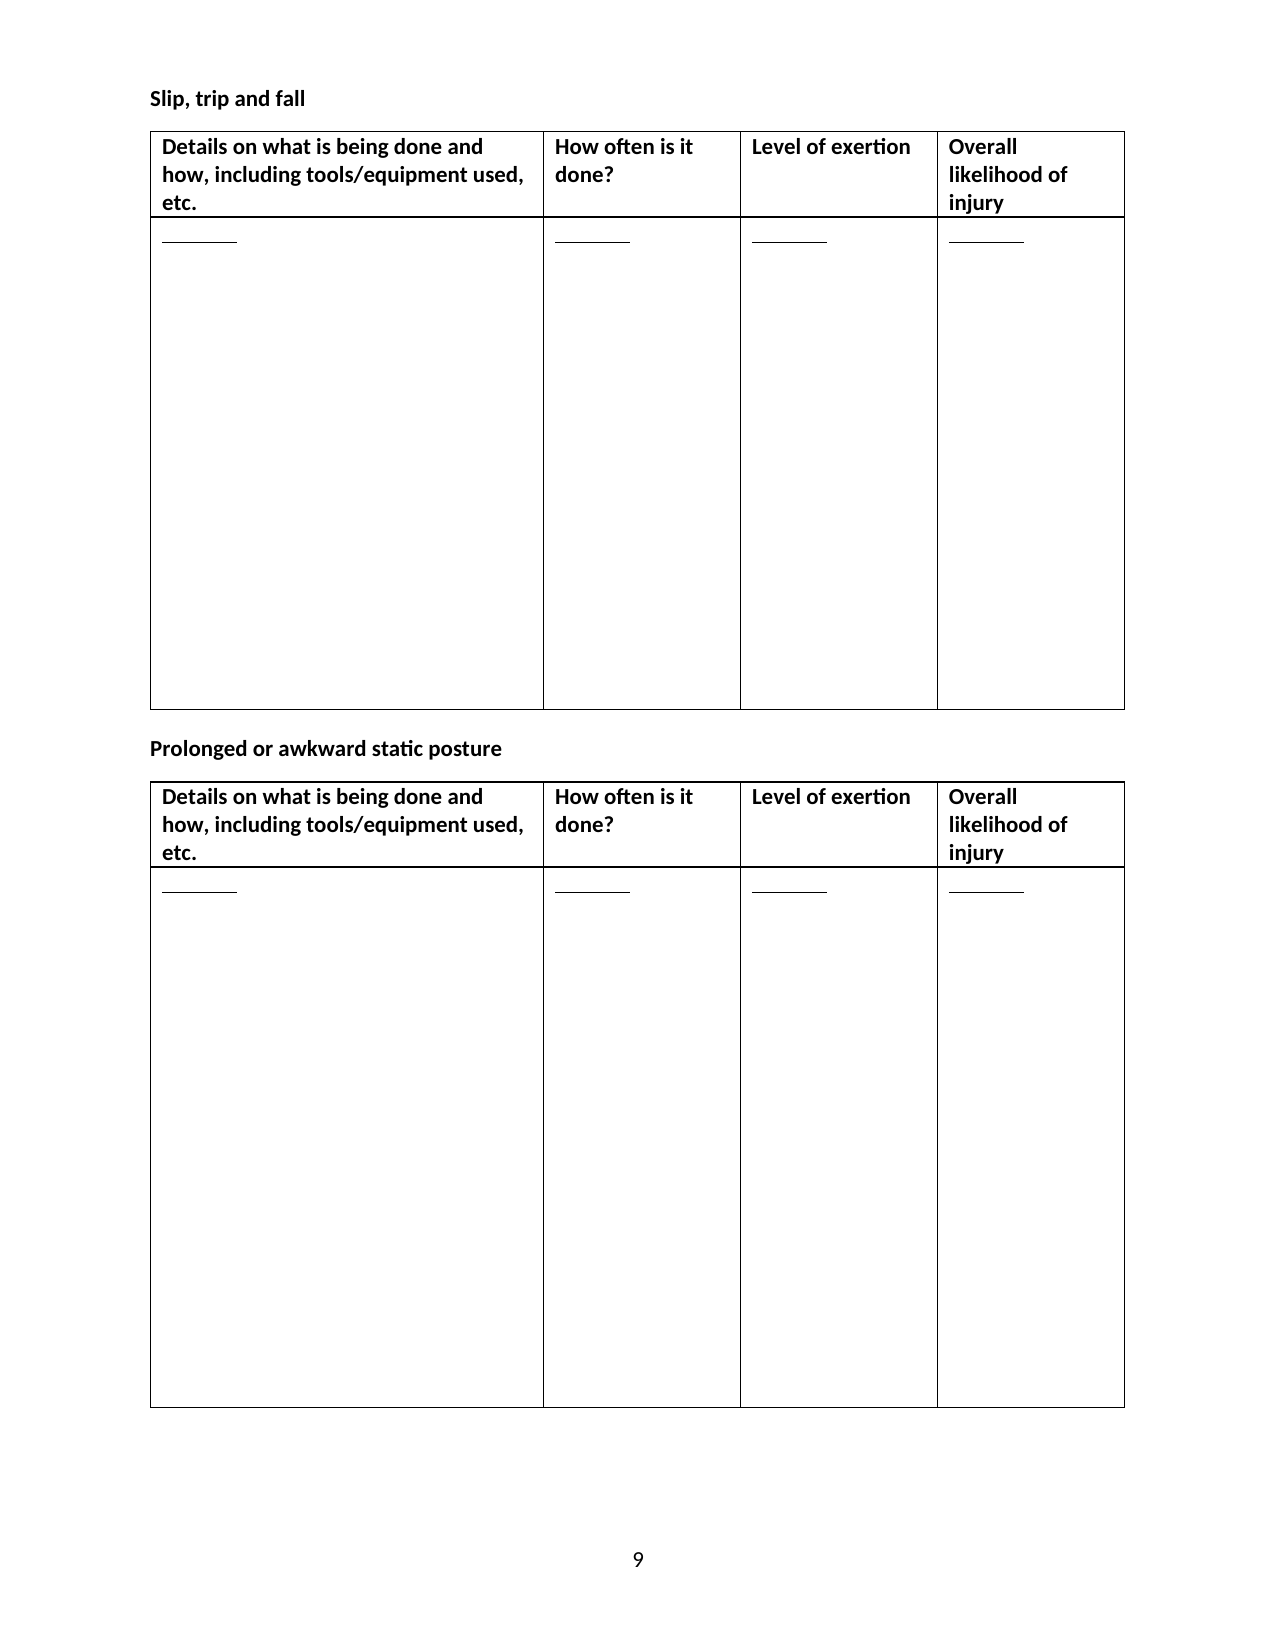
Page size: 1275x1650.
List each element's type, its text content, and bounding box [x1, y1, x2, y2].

table_header Overall likelihood of injury [938, 132, 1124, 216]
table_header Details on what is being done and how, including tools/equipment used, etc. [151, 132, 543, 216]
table_cell [151, 868, 543, 1407]
table_cell [741, 218, 937, 708]
table_cell [938, 868, 1124, 1407]
table_cell [544, 868, 740, 1407]
table_cell [938, 218, 1124, 708]
table_header Level of exertion [741, 132, 937, 216]
table_header Overall likelihood of injury [938, 783, 1124, 866]
table_header Level of exertion [741, 783, 937, 866]
table_header Details on what is being done and how, including tools/equipment used, etc. [151, 783, 543, 866]
table_cell [741, 868, 937, 1407]
text Slip, trip and fall [150, 84, 1125, 112]
table_cell [544, 218, 740, 708]
table_header How often is it done? [544, 783, 740, 866]
table_cell [151, 218, 543, 708]
table_header How often is it done? [544, 132, 740, 216]
text Prolonged or awkward static posture [150, 734, 1125, 762]
